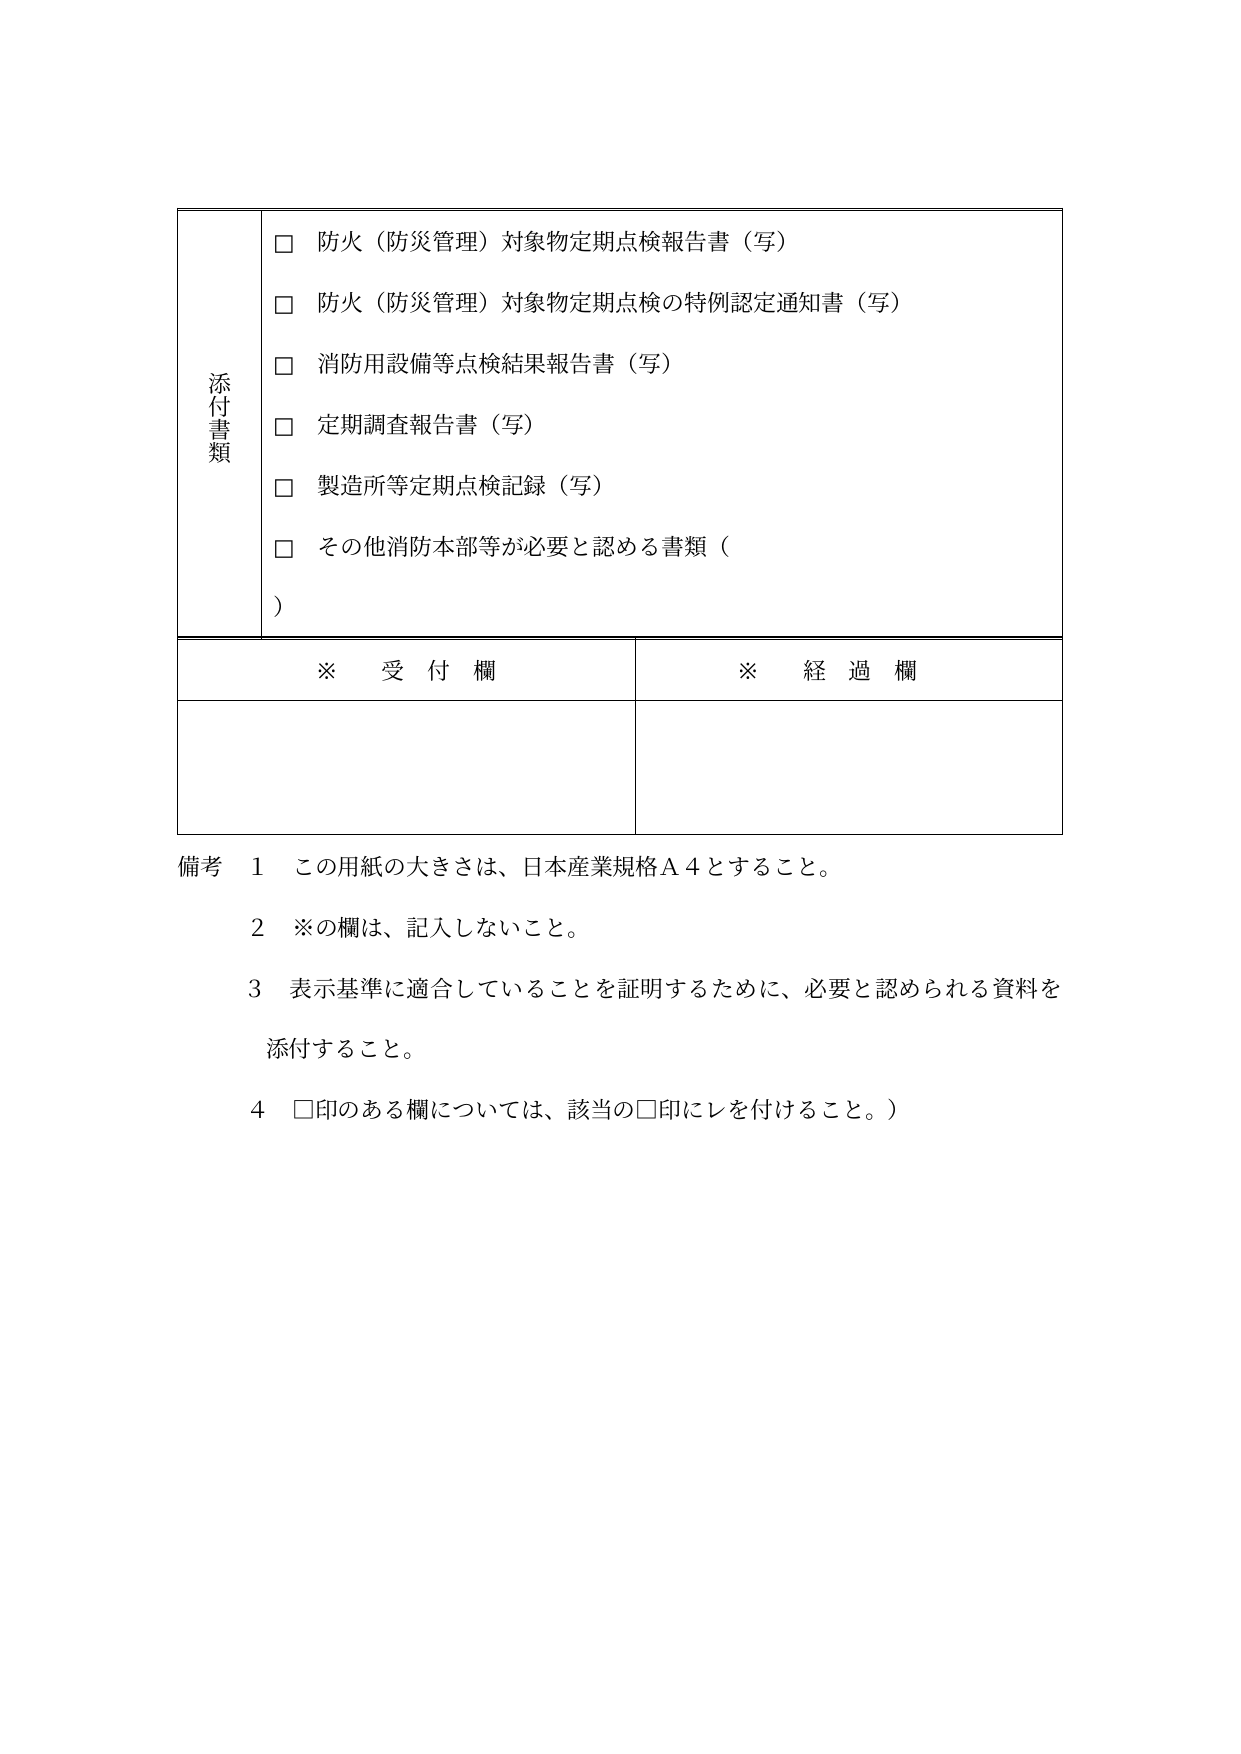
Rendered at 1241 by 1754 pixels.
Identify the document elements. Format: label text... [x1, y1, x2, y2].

table_cell ※ 受 付 欄 [178, 640, 635, 700]
text 備考 １ この用紙の大きさは、日本産業規格Ａ４とすること。 [177, 835, 1063, 896]
text ３ 表示基準に適合していることを証明するために、必要と認められる資料を添付すること。 [243, 957, 1063, 1078]
table_cell [636, 701, 1062, 834]
table_cell [178, 701, 635, 834]
table_cell □ 防火（防災管理）対象物定期点検報告書（写） □ 防火（防災管理）対象物定期点検の特例認定通知書（写） □ 消防用設備等点検結果報告書（写） □ 定期調査報告書（写） □ 製造所等定期点検記録（写） □ その他消防本部等が必要と認める書類（ ） [262, 211, 1062, 636]
table_cell ※ 経 過 欄 [636, 640, 1062, 700]
table_cell 添付書類 [178, 211, 261, 636]
text ４ □印のある欄については、該当の□印にレを付けること。） [177, 1078, 1063, 1139]
text ２ ※の欄は、記入しないこと。 [177, 896, 1063, 957]
